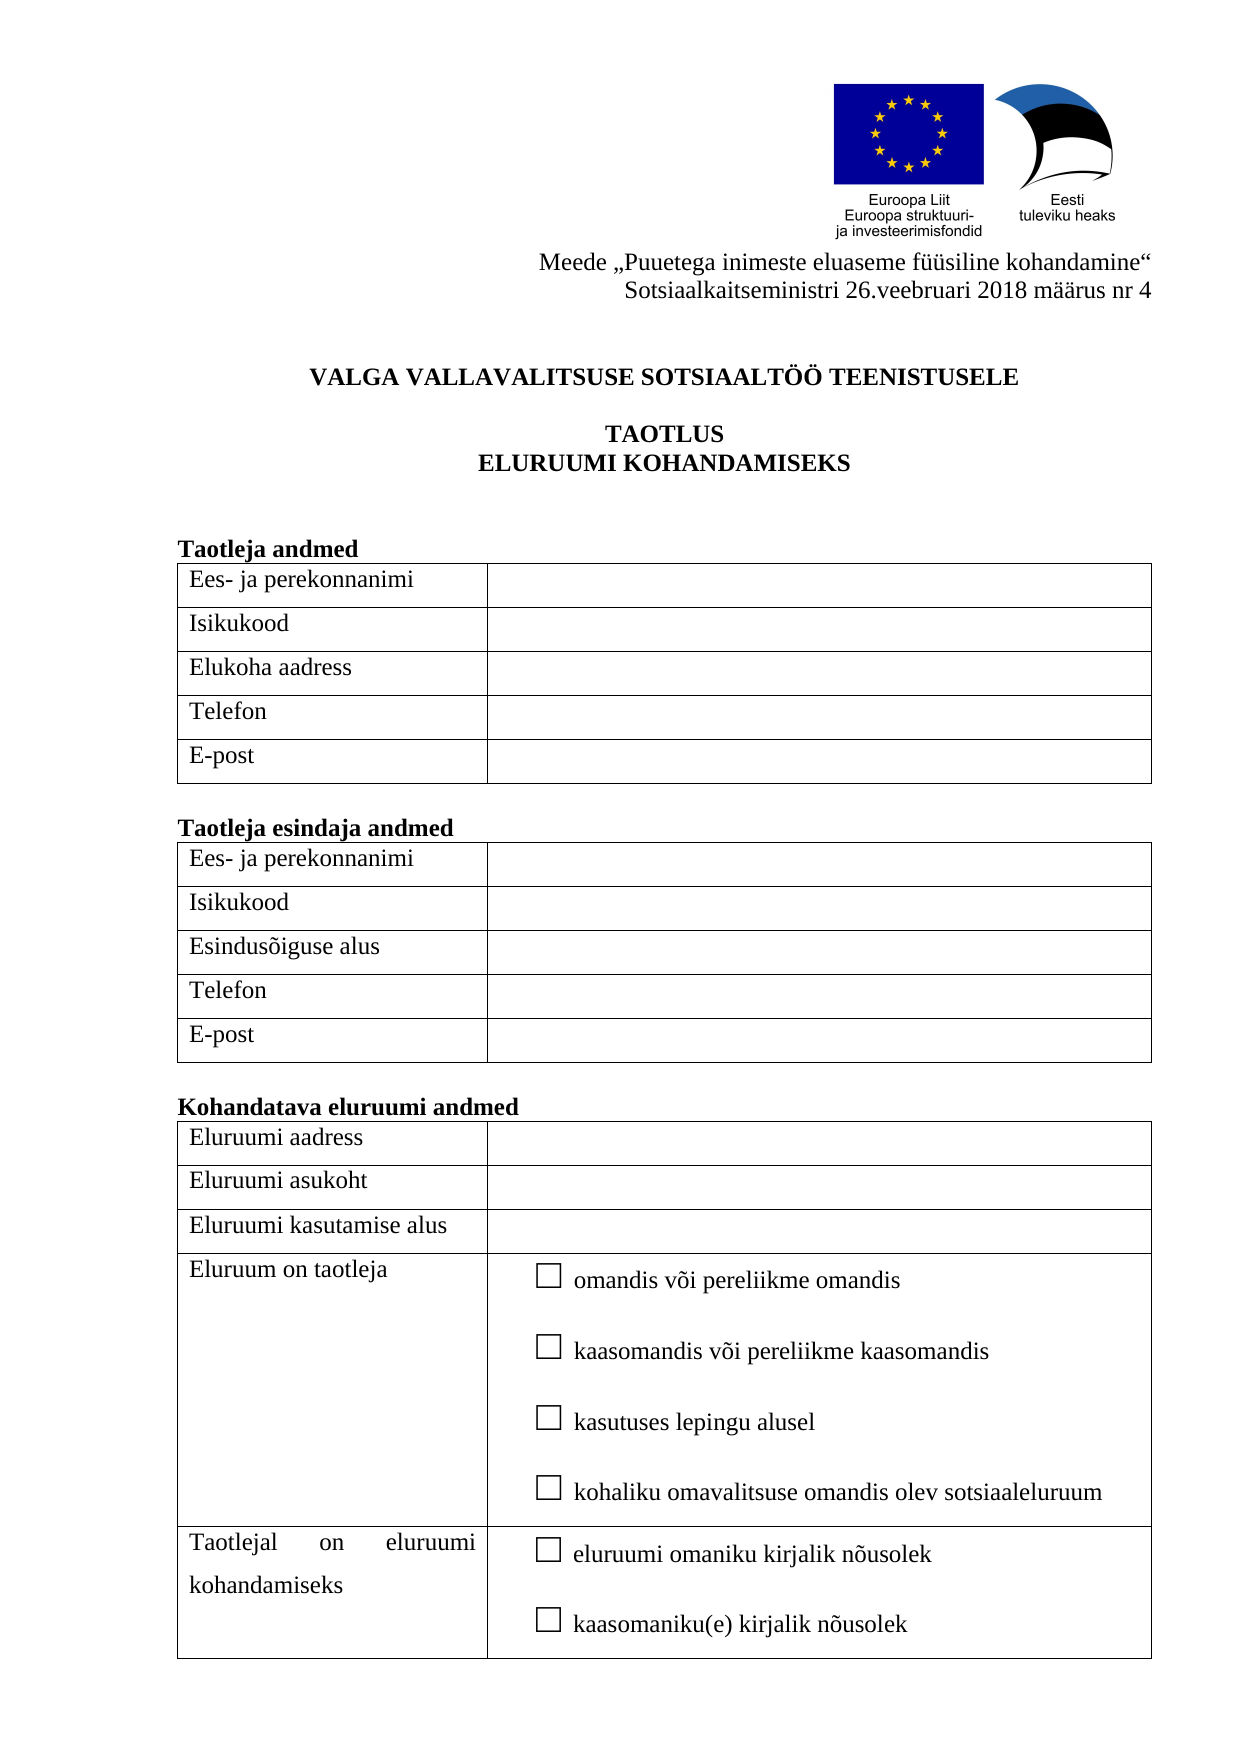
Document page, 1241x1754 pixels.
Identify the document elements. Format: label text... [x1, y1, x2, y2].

table_cell Isikukood [178, 887, 487, 930]
table_cell [488, 1019, 1151, 1062]
table_cell [488, 975, 1151, 1018]
table_cell [488, 696, 1151, 739]
table_cell Eluruumi kasutamise alus [178, 1210, 487, 1253]
table_header Eluruumi aadress [178, 1122, 487, 1164]
table_cell [488, 931, 1151, 974]
table_cell [488, 1166, 1151, 1209]
table_header [488, 843, 1151, 886]
table_header [488, 564, 1151, 607]
table_cell E-post [178, 1019, 487, 1062]
table_cell omandis või pereliikme omandis kaasomandis või pereliikme kaasomandis kasutuses lepingu alusel kohaliku omavalitsuse omandis olev sotsiaaleluruum [488, 1254, 1151, 1526]
table_cell [488, 652, 1151, 695]
table_cell Telefon [178, 696, 487, 739]
table_cell Esindusõiguse alus [178, 931, 487, 974]
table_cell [178, 1527, 487, 1658]
table_cell Elukoha aadress [178, 652, 487, 695]
text Taotleja andmed [177, 534, 1152, 563]
text TAOTLUS [177, 419, 1152, 448]
text Meede „Puuetega inimeste eluaseme füüsiline kohandamine“ [177, 247, 1152, 275]
table_cell Eluruumi asukoht [178, 1166, 487, 1209]
table_cell Eluruum on taotleja [178, 1254, 487, 1526]
table_header Ees- ja perekonnanimi [178, 564, 487, 607]
text Kohandatava eluruumi andmed [177, 1092, 1152, 1121]
table_header [488, 1122, 1151, 1164]
table_cell E-post [178, 740, 487, 783]
table_header Ees- ja perekonnanimi [178, 843, 487, 886]
table_cell Telefon [178, 975, 487, 1018]
text VALGA VALLAVALITSUSE SOTSIAALTÖÖ TEENISTUSELE [177, 362, 1152, 390]
table_cell [488, 608, 1151, 651]
table_cell Isikukood [178, 608, 487, 651]
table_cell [488, 1527, 1151, 1658]
text ELURUUMI KOHANDAMISEKS [177, 448, 1152, 477]
table_cell [488, 1210, 1151, 1253]
text Sotsiaalkaitseministri 26.veebruari 2018 määrus nr 4 [177, 275, 1152, 304]
picture [823, 73, 1123, 247]
table_cell [488, 887, 1151, 930]
text Taotleja esindaja andmed [177, 813, 1152, 842]
table_cell [488, 740, 1151, 783]
